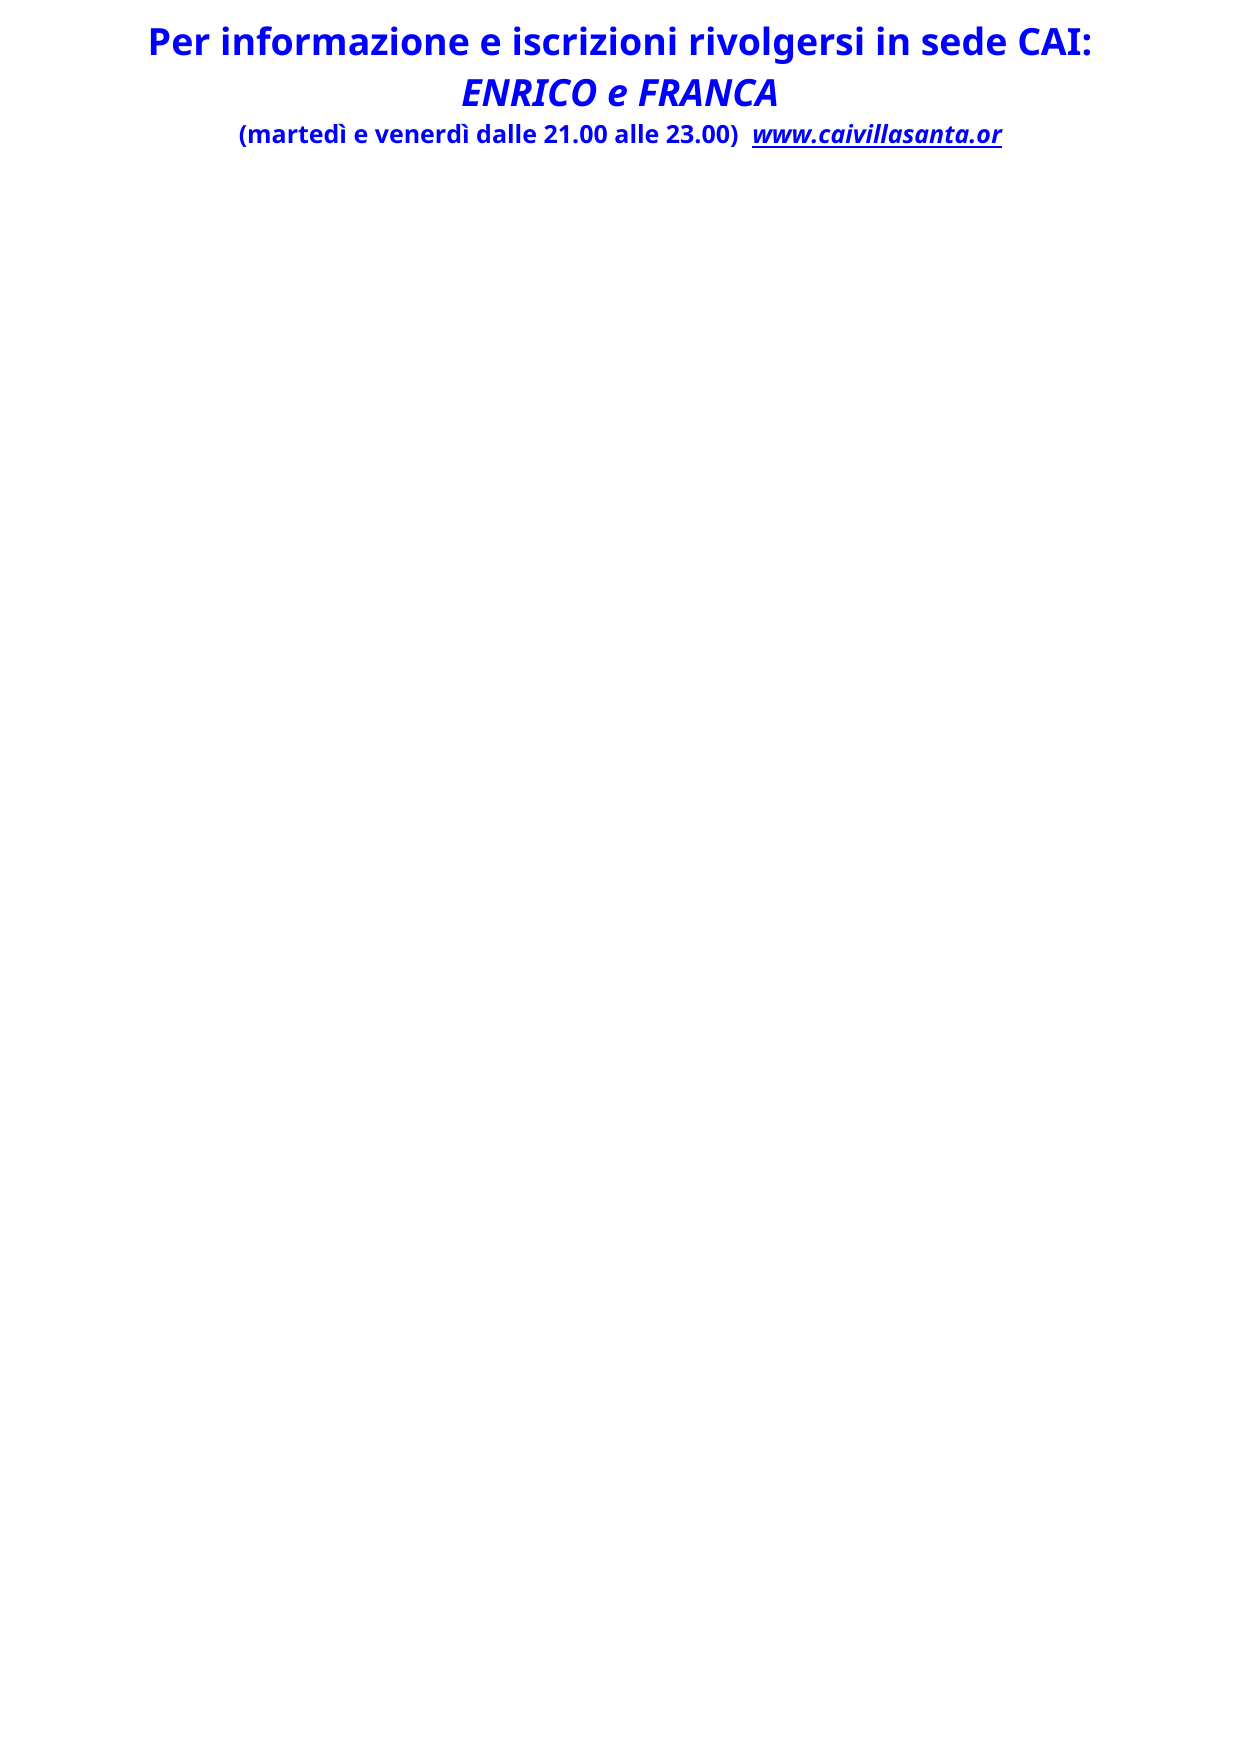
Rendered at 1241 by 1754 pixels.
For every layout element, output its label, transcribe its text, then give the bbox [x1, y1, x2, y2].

text ENRICO e FRANCA [29, 66, 1211, 117]
text Per informazione e iscrizioni rivolgersi in sede CAI: [29, 15, 1211, 66]
text (martedì e venerdì dalle 21.00 alle 23.00) www.caivillasanta.or [29, 117, 1211, 151]
